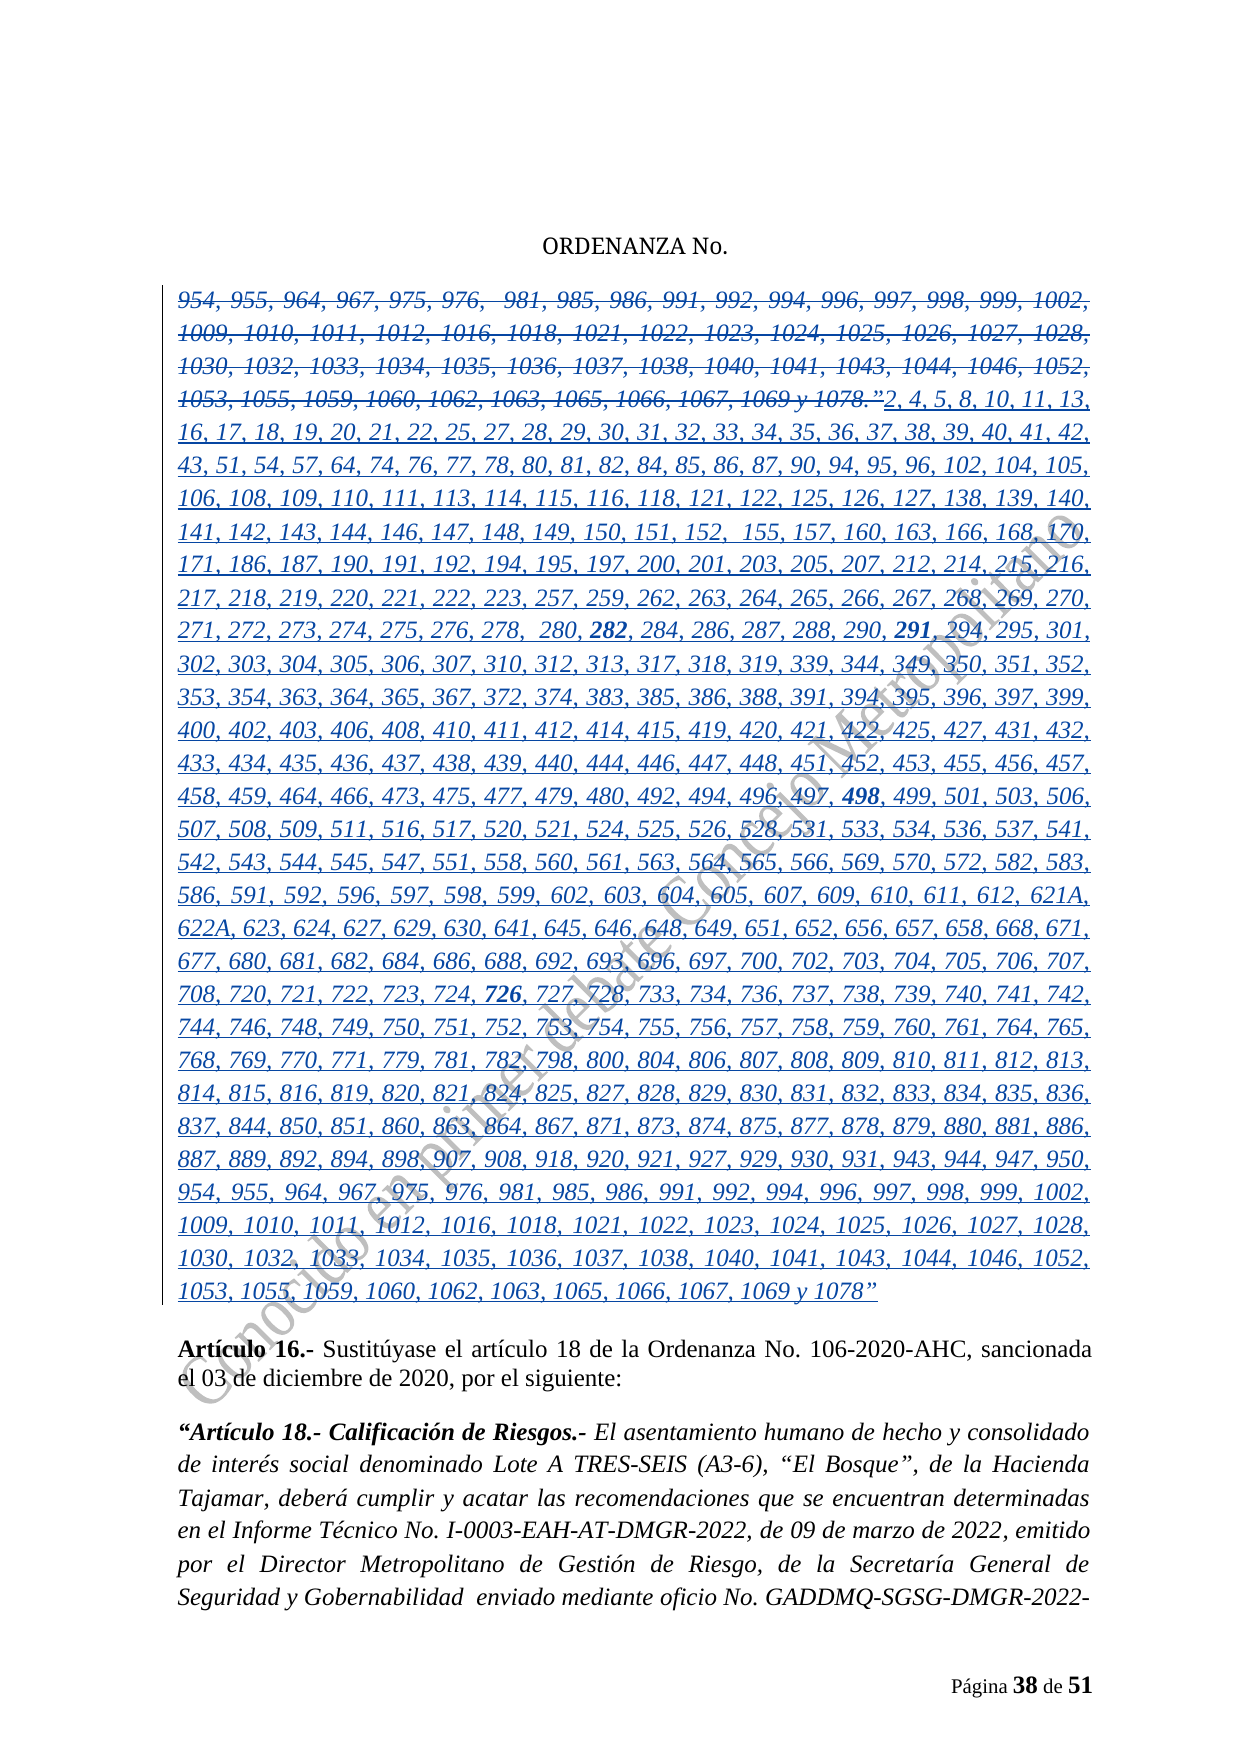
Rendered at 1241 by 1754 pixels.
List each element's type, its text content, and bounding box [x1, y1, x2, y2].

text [177, 285, 1093, 1305]
text Artículo 16.- Sustitúyase el artículo 18 de la Ordenanza No. 106-2020-AHC, sancionada el 03 de diciembre de 2020, por el siguiente: [177, 1334, 1093, 1392]
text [177, 1417, 1093, 1610]
